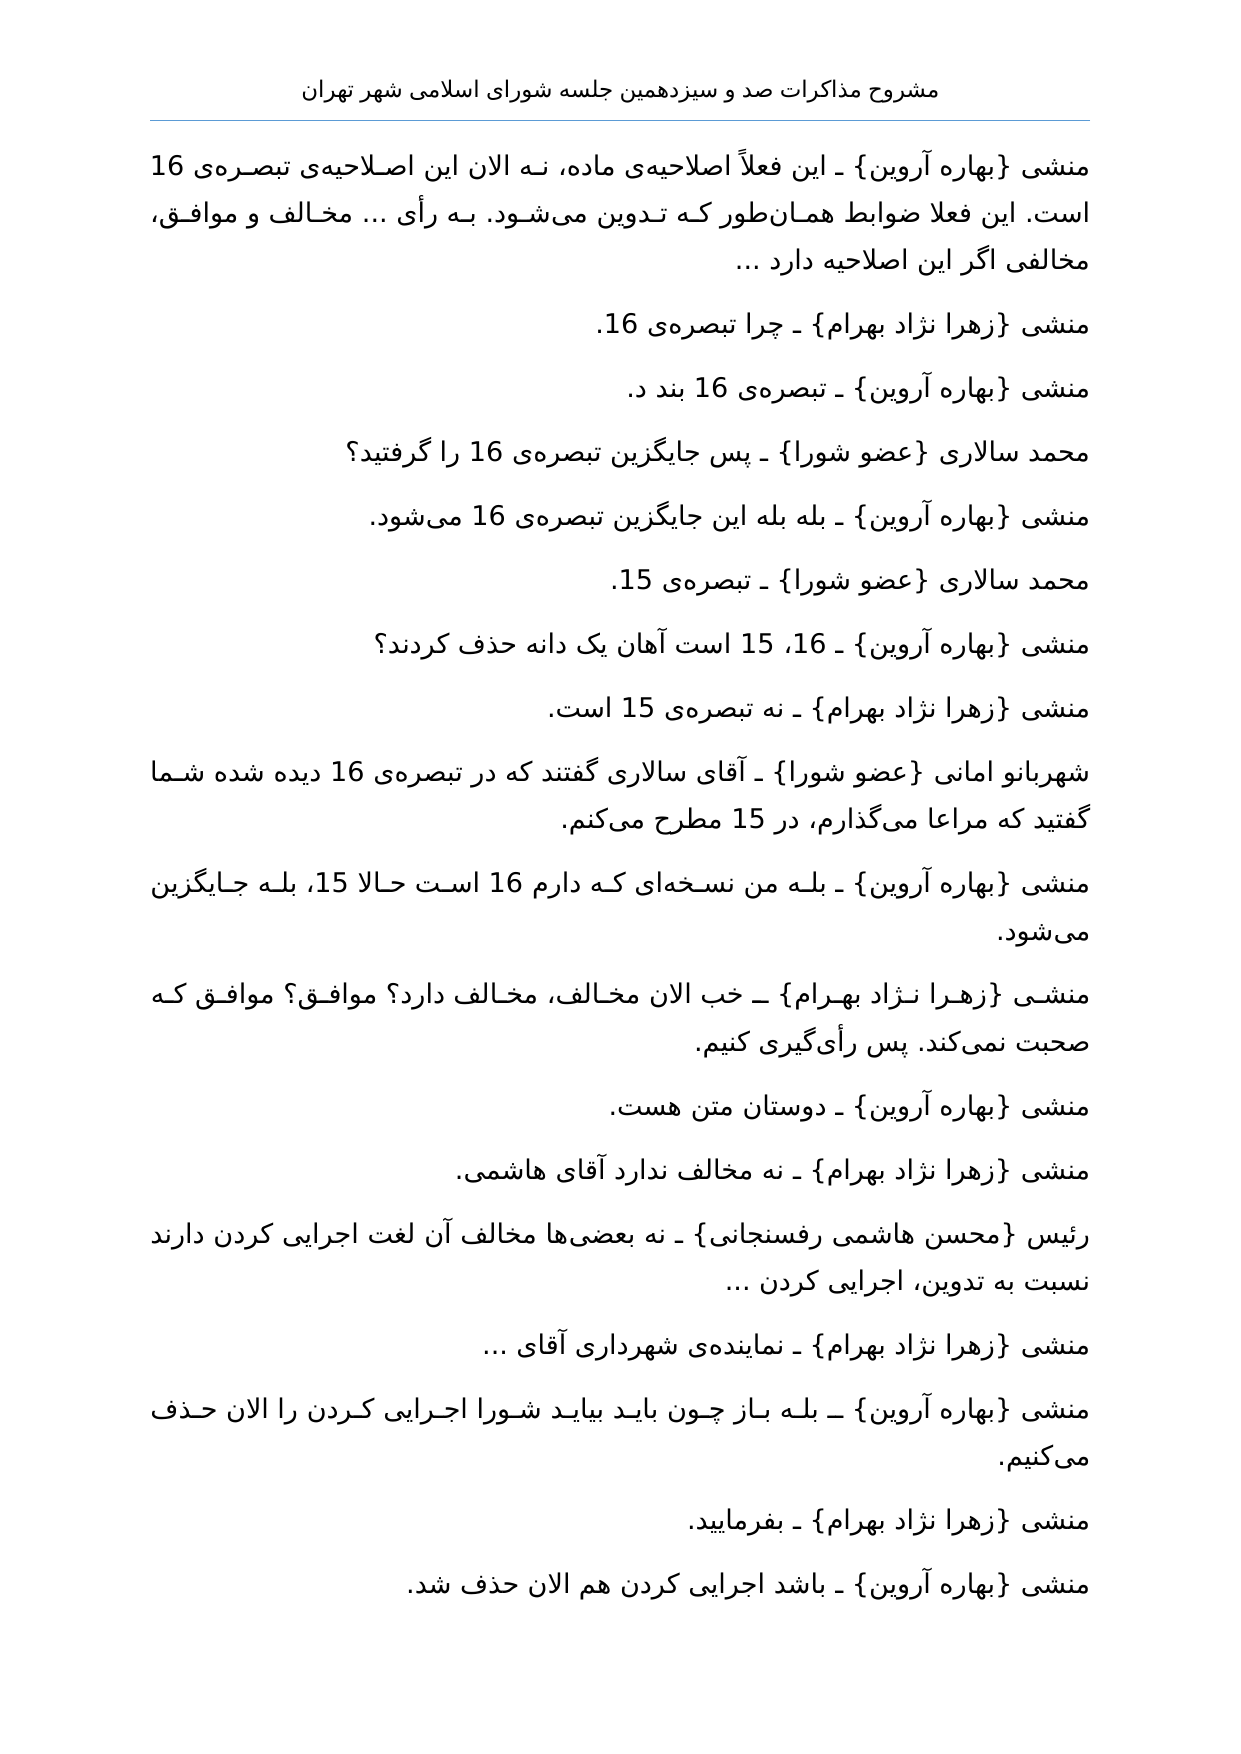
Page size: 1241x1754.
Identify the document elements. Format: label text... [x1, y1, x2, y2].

text منشی {بهاره آروین} ـ بله باز چون باید بیاید شورا اجرایی کردن را الان حذف می‌کنیم. [150, 1393, 1090, 1472]
text محمد سالاری {عضو شورا} ـ تبصره‌ی 15. [150, 564, 1090, 596]
text منشی {بهاره آروین} ـ بله من نسخه‌ای که دارم 16 است حالا 15، بله جایگزین می‌شود. [150, 867, 1090, 946]
text منشی {زهرا نژاد بهرام} ـ چرا تبصره‌ی 16. [150, 308, 1090, 340]
text منشی {بهاره آروین} ـ 16، 15 است آهان یک دانه حذف کردند؟ [150, 628, 1090, 660]
text منشی {بهاره آروین} ـ بله بله این جایگزین تبصره‌ی 16 می‌شود. [150, 500, 1090, 532]
text منشی {زهرا نژاد بهرام} ـ خب الان مخالف، مخالف دارد؟ موافق؟ موافق که صحبت نمی‌کند. پس رأی‌گیری کنیم. [150, 979, 1090, 1058]
text منشی {بهاره آروین} ـ باشد اجرایی کردن هم الان حذف شد. [150, 1568, 1090, 1600]
text منشی {زهرا نژاد بهرام} ـ نه مخالف ندارد آقای هاشمی. [150, 1154, 1090, 1186]
text منشی {بهاره آروین} ـ دوستان متن هست. [150, 1090, 1090, 1122]
text منشی {بهاره آروین} ـ این فعلاً اصلاحیه‌ی ماده، نه الان این اصلاحیه‌ی تبصره‌ی 16 است. این فعلا ضوابط همان‌طور که تدوین می‌شود. به رأی ... مخالف و موافق، مخالفی اگر این اصلاحیه دارد ... [150, 150, 1090, 276]
text شهربانو امانی {عضو شورا} ـ آقای سالاری گفتند که در تبصره‌ی 16 دیده شده شما گفتید که مراعا می‌گذارم، در 15 مطرح می‌کنم. [150, 756, 1090, 835]
text منشی {زهرا نژاد بهرام} ـ نه تبصره‌ی 15 است. [150, 692, 1090, 724]
text منشی {زهرا نژاد بهرام} ـ نماینده‌ی شهرداری آقای ... [150, 1329, 1090, 1361]
text منشی {بهاره آروین} ـ تبصره‌ی 16 بند د. [150, 372, 1090, 404]
text رئیس {محسن هاشمی رفسنجانی} ـ نه بعضی‌ها مخالف آن لغت اجرایی کردن دارند نسبت به تدوین، اجرایی کردن ... [150, 1218, 1090, 1297]
text محمد سالاری {عضو شورا} ـ پس جایگزین تبصره‌ی 16 را گرفتید؟ [150, 436, 1090, 468]
text منشی {زهرا نژاد بهرام} ـ بفرمایید. [150, 1504, 1090, 1536]
